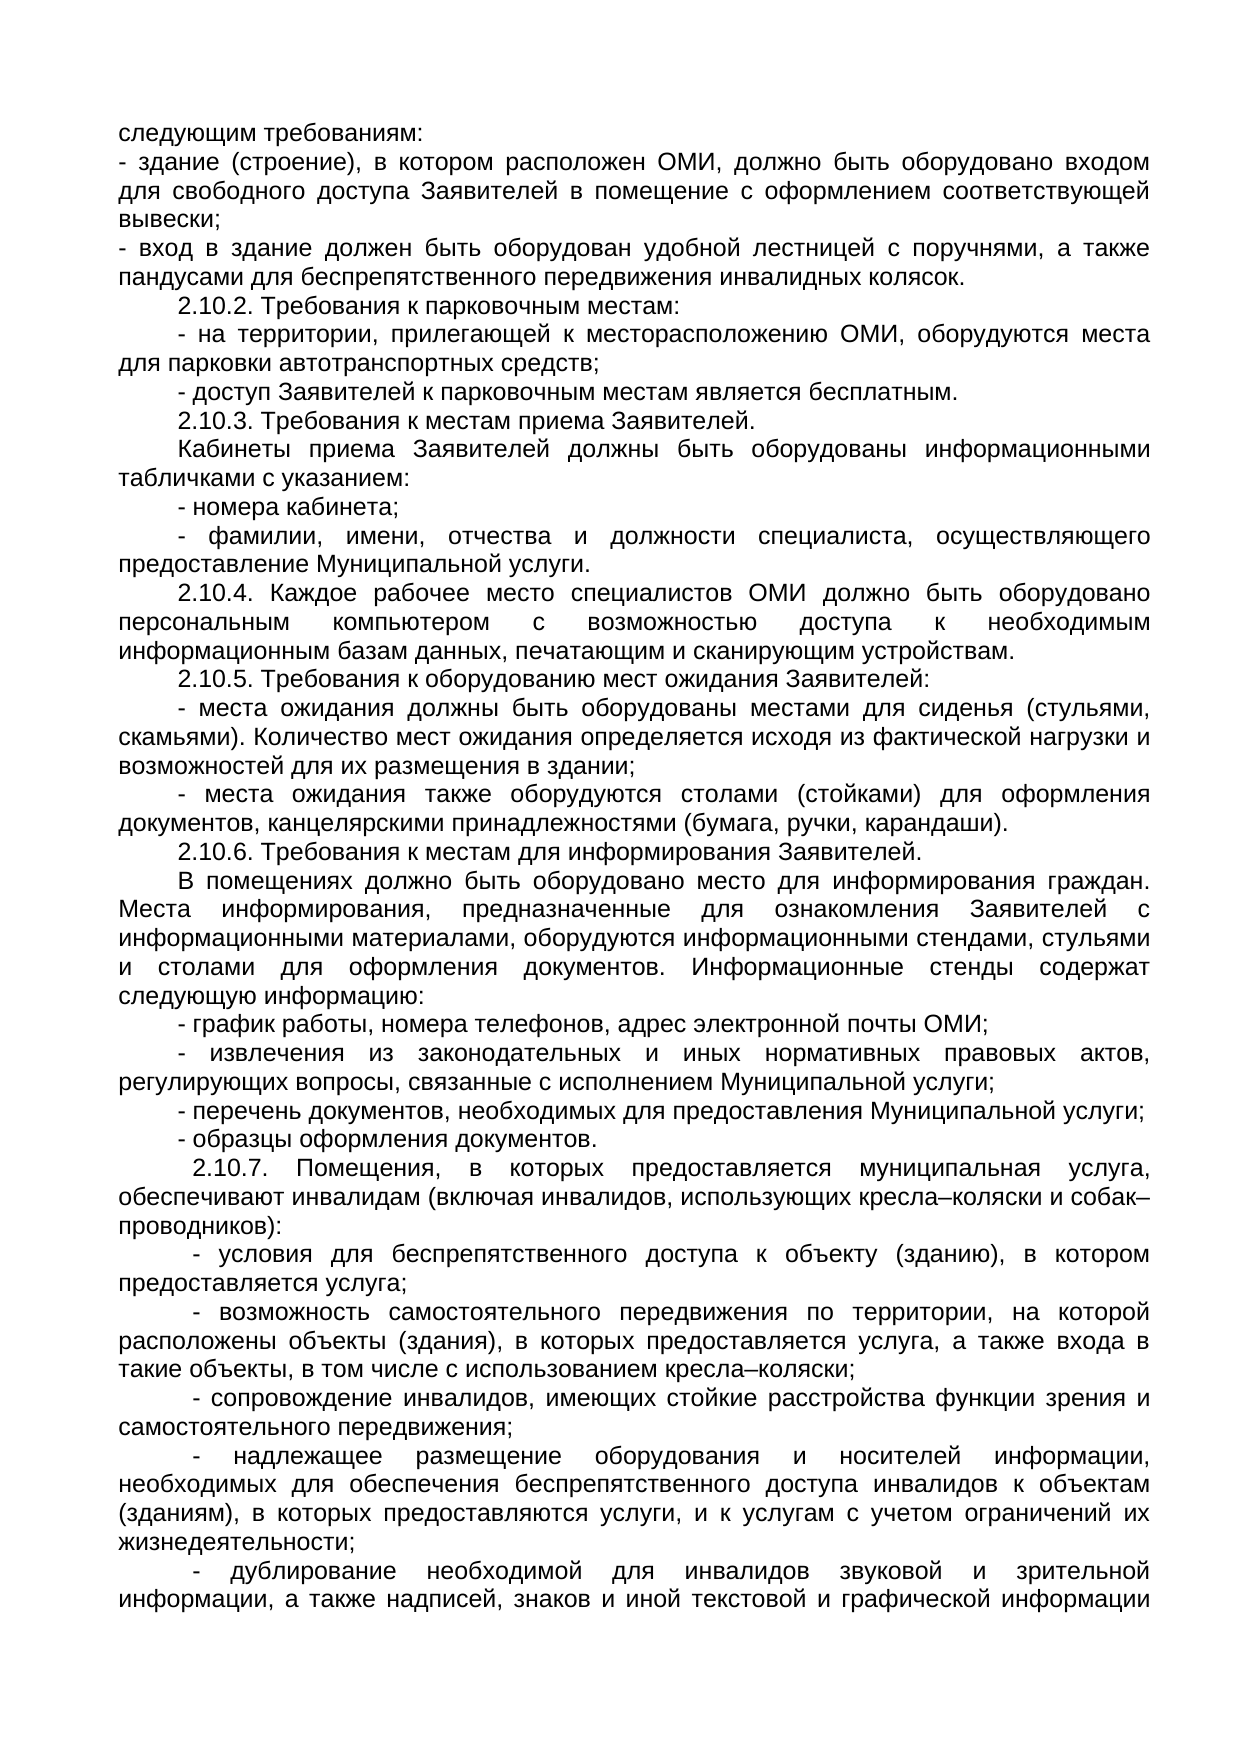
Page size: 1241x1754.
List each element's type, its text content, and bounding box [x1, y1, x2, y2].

list 2.10.7. Помещения, в которых предоставляется муниципальная услуга, обеспечивают инвалидам (включая инвалидов, использующих кресла–коляски и собак–проводников): [118, 1153, 1152, 1239]
text - доступ Заявителей к парковочным местам является бесплатным. [118, 377, 1152, 406]
text 2.10.4. Каждое рабочее место специалистов ОМИ должно быть оборудовано персональным компьютером с возможностью доступа к необходимым информационным базам данных, печатающим и сканирующим устройствам. [118, 578, 1152, 664]
text - места ожидания также оборудуются столами (стойками) для оформления документов, канцелярскими принадлежностями (бумага, ручки, карандаши). [118, 779, 1152, 837]
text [118, 1556, 1152, 1613]
text В помещениях должно быть оборудовано место для информирования граждан. Места информирования, предназначенные для ознакомления Заявителей с информационными материалами, оборудуются информационными стендами, стульями и столами для оформления документов. Информационные стенды содержат следующую информацию: [118, 866, 1152, 1009]
text - образцы оформления документов. [118, 1124, 1152, 1153]
text - здание (строение), в котором расположен ОМИ, должно быть оборудовано входом для свободного доступа Заявителей в помещение с оформлением соответствующей вывески; [118, 147, 1152, 233]
text - извлечения из законодательных и иных нормативных правовых актов, регулирующих вопросы, связанные с исполнением Муниципальной услуги; [118, 1038, 1152, 1096]
text - фамилии, имени, отчества и должности специалиста, осуществляющего предоставление Муниципальной услуги. [118, 521, 1152, 578]
text Кабинеты приема Заявителей должны быть оборудованы информационными табличками с указанием: [118, 434, 1152, 492]
text - надлежащее размещение оборудования и носителей информации, необходимых для обеспечения беспрепятственного доступа инвалидов к объектам (зданиям), в которых предоставляются услуги, и к услугам с учетом ограничений их жизнедеятельности; [118, 1441, 1152, 1556]
text - вход в здание должен быть оборудован удобной лестницей с поручнями, а также пандусами для беспрепятственного передвижения инвалидных колясок. [118, 233, 1152, 291]
text - возможность самостоятельного передвижения по территории, на которой расположены объекты (здания), в которых предоставляется услуга, а также входа в такие объекты, в том числе с использованием кресла–коляски; [118, 1297, 1152, 1383]
text 2.10.6. Требования к местам для информирования Заявителей. [118, 837, 1152, 866]
text - перечень документов, необходимых для предоставления Муниципальной услуги; [118, 1096, 1152, 1124]
text 2.10.2. Требования к парковочным местам: [118, 291, 1152, 319]
text 2.10.3. Требования к местам приема Заявителей. [118, 406, 1152, 434]
text - условия для беспрепятственного доступа к объекту (зданию), в котором предоставляется услуга; [118, 1239, 1152, 1297]
text - на территории, прилегающей к месторасположению ОМИ, оборудуются места для парковки автотранспортных средств; [118, 319, 1152, 377]
text - сопровождение инвалидов, имеющих стойкие расстройства функции зрения и самостоятельного передвижения; [118, 1383, 1152, 1441]
text - график работы, номера телефонов, адрес электронной почты ОМИ; [118, 1009, 1152, 1038]
text 2.10.5. Требования к оборудованию мест ожидания Заявителей: [118, 664, 1152, 693]
text - номера кабинета; [118, 492, 1152, 521]
text - места ожидания должны быть оборудованы местами для сиденья (стульями, скамьями). Количество мест ожидания определяется исходя из фактической нагрузки и возможностей для их размещения в здании; [118, 693, 1152, 779]
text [118, 118, 1152, 147]
